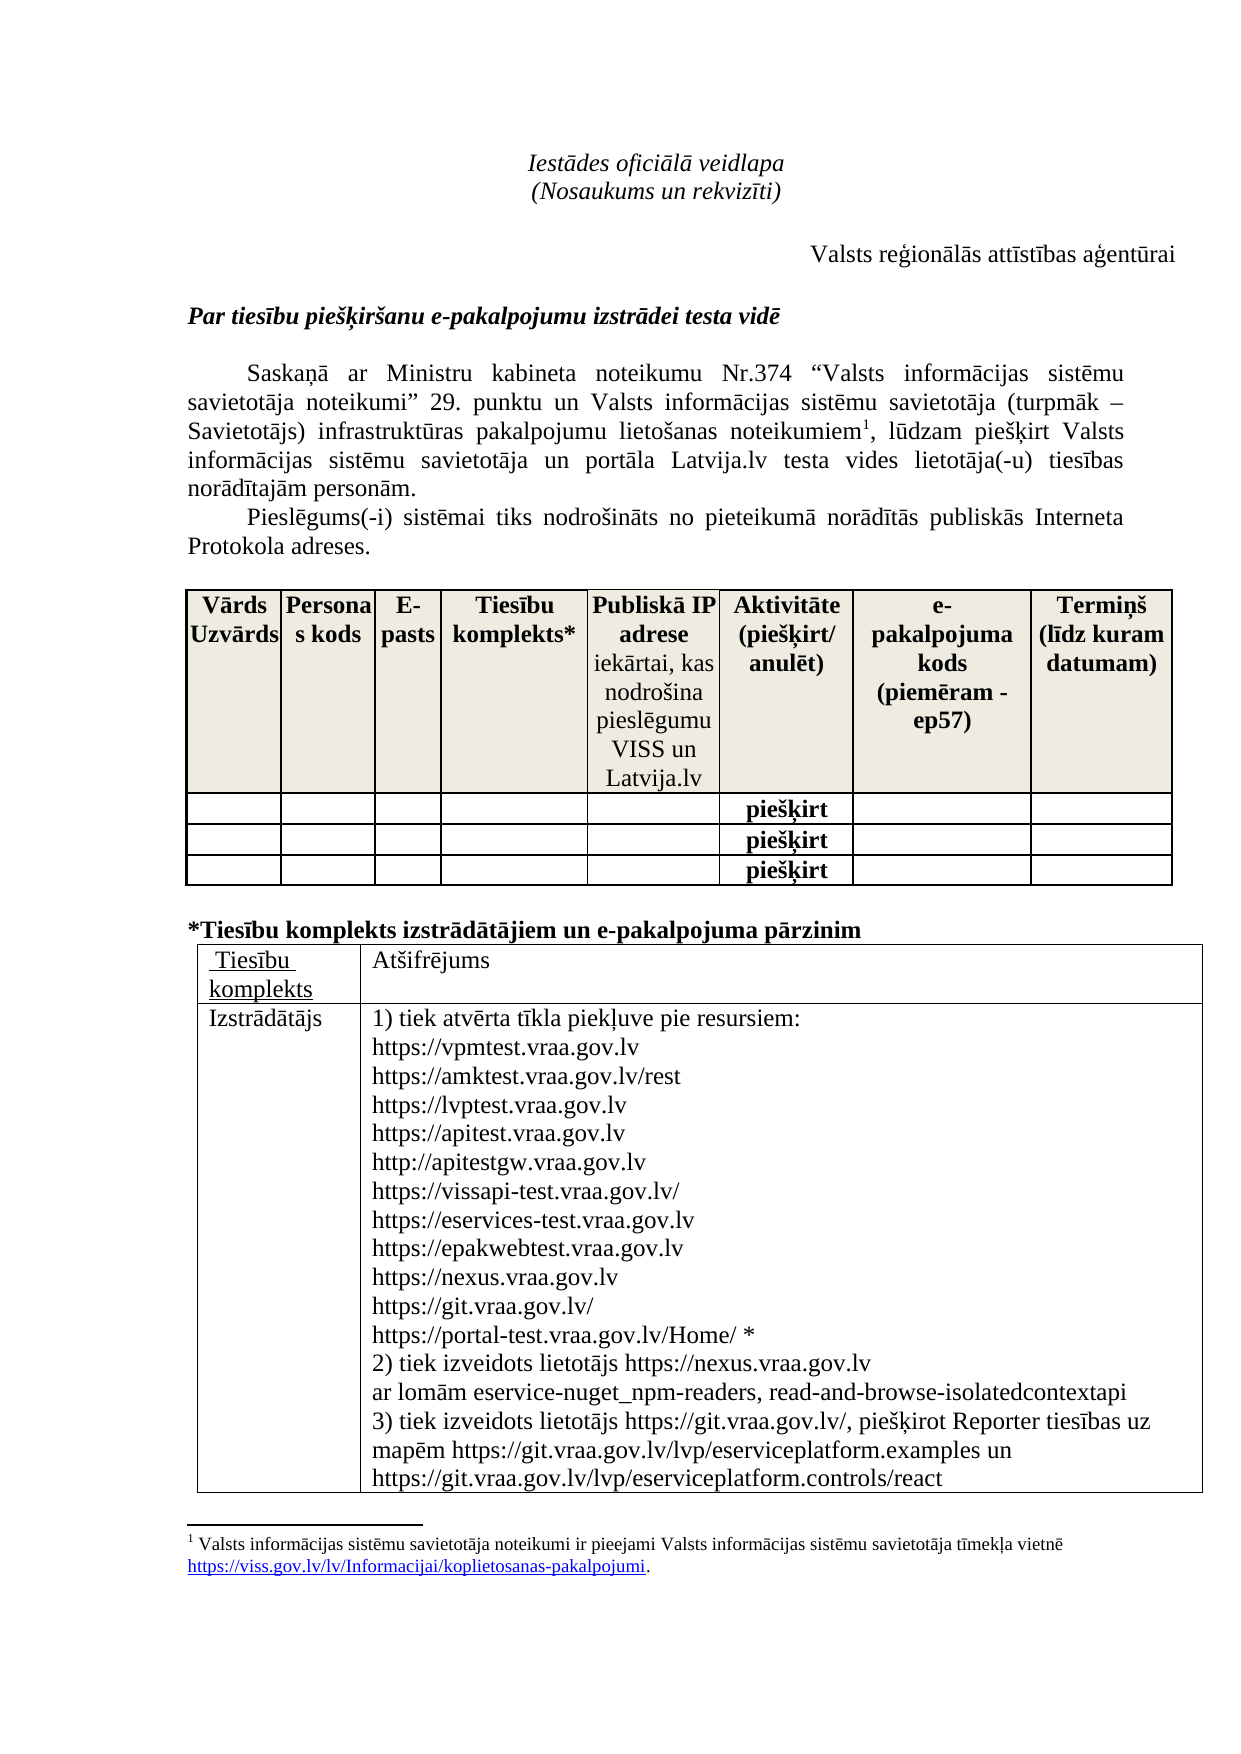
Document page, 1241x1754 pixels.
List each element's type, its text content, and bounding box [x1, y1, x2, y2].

table_header Personas kods [282, 591, 374, 792]
table_cell [1032, 856, 1171, 884]
table_cell piešķirt [720, 825, 852, 853]
table_header e-pakalpojuma kods (piemēram - ep57) [854, 591, 1030, 792]
table_cell [588, 856, 719, 884]
table_cell [588, 825, 719, 853]
text Iestādes oficiālā veidlapa [187, 148, 1125, 176]
table_cell [282, 794, 374, 823]
table_header Vārds Uzvārds [188, 591, 280, 792]
table_header Aktivitāte (piešķirt/ anulēt) [720, 591, 852, 792]
table_cell Izstrādātājs [198, 1004, 360, 1492]
table_header Tiesību komplekts* [442, 591, 587, 792]
table_header E-pasts [376, 591, 440, 792]
table_cell 1) tiek atvērta tīkla piekļuve pie resursiem: https://vpmtest.vraa.gov.lv https://amktest.vraa.gov.lv/rest https://lvptest.vraa.gov.lv https://apitest.vraa.gov.lv http://apitestgw.vraa.gov.lv https://vissapi-test.vraa.gov.lv/ https://eservices-test.vraa.gov.lv https://epakwebtest.vraa.gov.lv https://nexus.vraa.gov.lv https://git.vraa.gov.lv/ https://portal-test.vraa.gov.lv/Home/ * 2) tiek izveidots lietotājs ar lomām eservice-nuget_npm-readers, read-and-browse-isolatedcontextapi 3) tiek izveidots lietotājs , piešķirot Reporter tiesības uz mapēm https://git.vraa.gov.lv/lvp/eserviceplatform.examples un https://git.vraa.gov.lv/lvp/eserviceplatform.controls/react [361, 1004, 1202, 1492]
table_cell [1032, 794, 1171, 823]
text Pieslēgums(-i) sistēmai tiks nodrošināts no pieteikumā norādītās publiskās Interneta Protokola adreses. [187, 502, 1125, 560]
table_cell [588, 794, 719, 823]
table_cell [188, 825, 280, 853]
table_header Termiņš (līdz kuram datumam) [1032, 591, 1171, 792]
text *Tiesību komplekts izstrādātājiem un e-pakalpojuma pārzinim [187, 915, 1125, 944]
text (Nosaukums un rekvizīti) [187, 176, 1125, 205]
table_cell [442, 825, 587, 853]
table_cell piešķirt [720, 856, 852, 884]
text Par tiesību piešķiršanu e-pakalpojumu izstrādei testa vidē [187, 301, 1125, 330]
table_cell [442, 794, 587, 823]
table_header Publiskā IP adrese iekārtai, kas nodrošina pieslēgumu VISS un Latvija.lv [588, 590, 719, 792]
table_cell [376, 825, 440, 853]
table_cell [442, 856, 587, 884]
table_header Tiesību komplekts [198, 945, 360, 1002]
table_cell [854, 825, 1030, 853]
text Valsts reģionālās attīstības aģentūrai [187, 239, 1176, 267]
table_cell [854, 794, 1030, 823]
table_cell [282, 825, 374, 853]
table_cell [282, 856, 374, 884]
table_cell [376, 794, 440, 823]
table_cell [376, 856, 440, 884]
table_cell [188, 794, 280, 823]
table_header Atšifrējums [361, 945, 1202, 1002]
table_cell [854, 856, 1030, 884]
table_cell [188, 856, 280, 884]
text Saskaņā ar Ministru kabineta noteikumu Nr.374 “Valsts informācijas sistēmu savietotāja noteikumi” 29. punktu un Valsts informācijas sistēmu savietotāja (turpmāk – Savietotājs) infrastruktūras pakalpojumu lietošanas noteikumiem, lūdzam piešķirt Valsts informācijas sistēmu savietotāja un portāla Latvija.lv testa vides lietotāja(-u) tiesības norādītajām personām. [187, 358, 1125, 502]
table_cell piešķirt [720, 794, 852, 823]
table_cell [1032, 825, 1171, 853]
